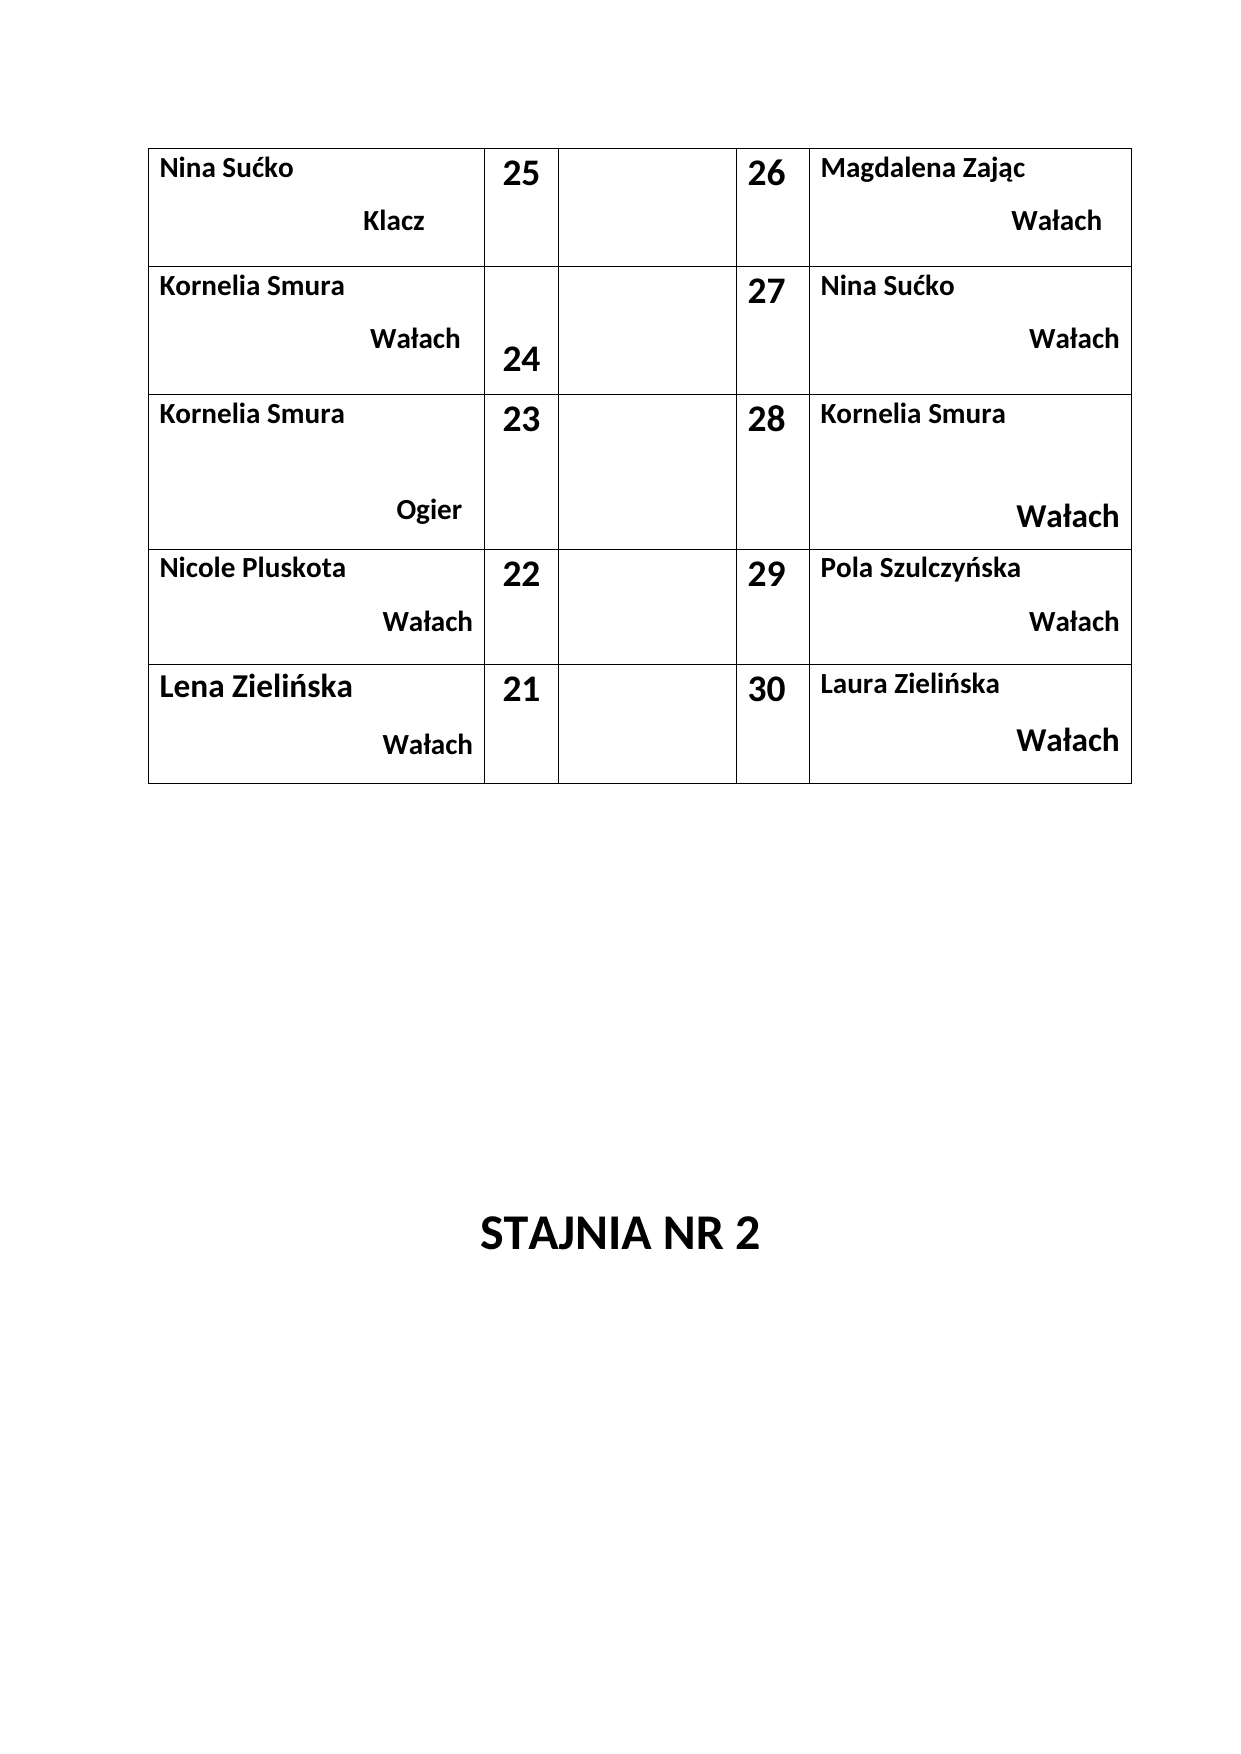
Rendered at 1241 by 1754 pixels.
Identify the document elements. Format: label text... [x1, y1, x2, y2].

table_cell Laura Zielińska Wałach [810, 665, 1131, 783]
table_header 25 [485, 149, 558, 266]
table_cell 21 [485, 665, 558, 783]
table_cell 29 [737, 550, 809, 664]
table_cell 23 [485, 395, 558, 548]
table_cell Kornelia Smura Wałach [810, 395, 1131, 548]
table_cell Lena Zielińska Wałach [149, 665, 484, 783]
table_cell Nicole Pluskota Wałach [149, 550, 484, 664]
table_header 26 [737, 149, 809, 266]
table_cell 27 [737, 267, 809, 394]
table_cell 28 [737, 395, 809, 548]
table_cell 22 [485, 550, 558, 664]
text STAJNIA NR 2 [148, 1201, 1093, 1262]
table_header Magdalena Zając Wałach [810, 149, 1131, 266]
table_header Nina Sućko Klacz [149, 149, 484, 266]
table_cell [559, 395, 736, 548]
table_cell Kornelia Smura Ogier [149, 395, 484, 548]
table_cell Kornelia Smura Wałach [149, 267, 484, 394]
table_cell [559, 665, 736, 783]
table_header [559, 149, 736, 266]
table_cell 30 [737, 665, 809, 783]
table_cell 24 [485, 267, 558, 394]
table_cell Nina Sućko Wałach [810, 267, 1131, 394]
table_cell [559, 267, 736, 394]
table_cell [559, 550, 736, 664]
table_cell Pola Szulczyńska Wałach [810, 550, 1131, 664]
